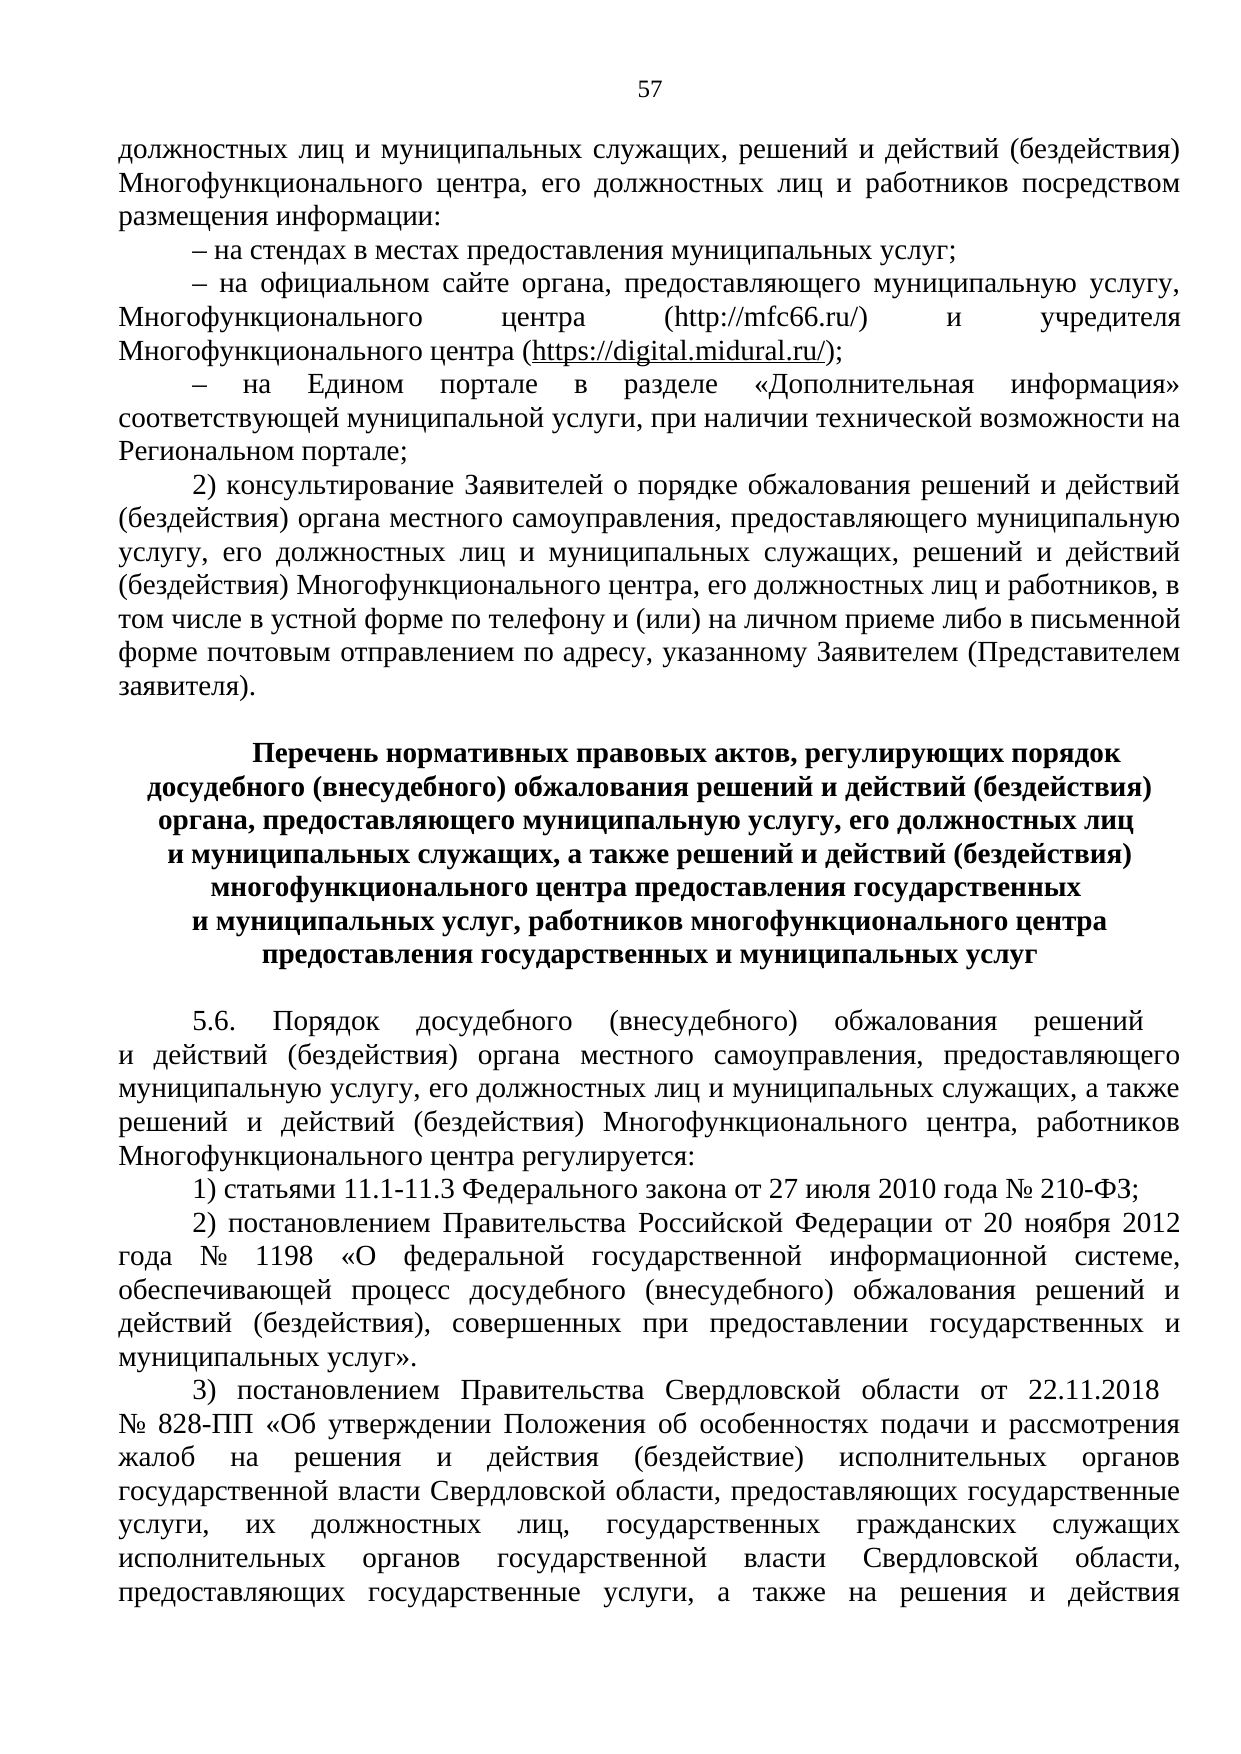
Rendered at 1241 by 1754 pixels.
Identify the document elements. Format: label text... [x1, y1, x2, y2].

text 5.6. Порядок досудебного (внесудебного) обжалования решений и действий (бездействия) органа местного самоуправления, предоставляющего муниципальную услугу, его должностных лиц и муниципальных служащих, а также решений и действий (бездействия) Многофункционального центра, работников Многофункционального центра регулируется: [118, 1003, 1181, 1171]
text – на стендах в местах предоставления муниципальных услуг; [118, 232, 1181, 266]
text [118, 131, 1181, 232]
text – на Едином портале в разделе «Дополнительная информация» соответствующей муниципальной услуги, при наличии технической возможности на Региональном портале; [118, 366, 1181, 467]
text 1) статьями 11.1-11.3 Федерального закона от 27 июля 2010 года № 210-ФЗ; [118, 1171, 1181, 1205]
text Перечень нормативных правовых актов, регулирующих порядок досудебного (внесудебного) обжалования решений и действий (бездействия) органа, предоставляющего муниципальную услугу, его должностных лиц и муниципальных служащих, а также решений и действий (бездействия) многофункционального центра предоставления государственных и муниципальных услуг, работников многофункционального центра предоставления государственных и муниципальных услуг [118, 735, 1181, 970]
text 2) постановлением Правительства Российской Федерации от 20 ноября 2012 года № 1198 «О федеральной государственной информационной системе, обеспечивающей процесс досудебного (внесудебного) обжалования решений и действий (бездействия), совершенных при предоставлении государственных и муниципальных услуг». [118, 1205, 1181, 1372]
text 2) консультирование Заявителей о порядке обжалования решений и действий (бездействия) органа местного самоуправления, предоставляющего муниципальную услугу, его должностных лиц и муниципальных служащих, решений и действий (бездействия) Многофункционального центра, его должностных лиц и работников, в том числе в устной форме по телефону и (или) на личном приеме либо в письменной форме почтовым отправлением по адресу, указанному Заявителем (Представителем заявителя). [118, 467, 1181, 702]
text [118, 1372, 1181, 1607]
text – на официальном сайте органа, предоставляющего муниципальную услугу, Многофункционального центра (http://mfc66.ru/) и учредителя Многофункционального центра (https://digital.midural.ru/); [118, 266, 1181, 366]
